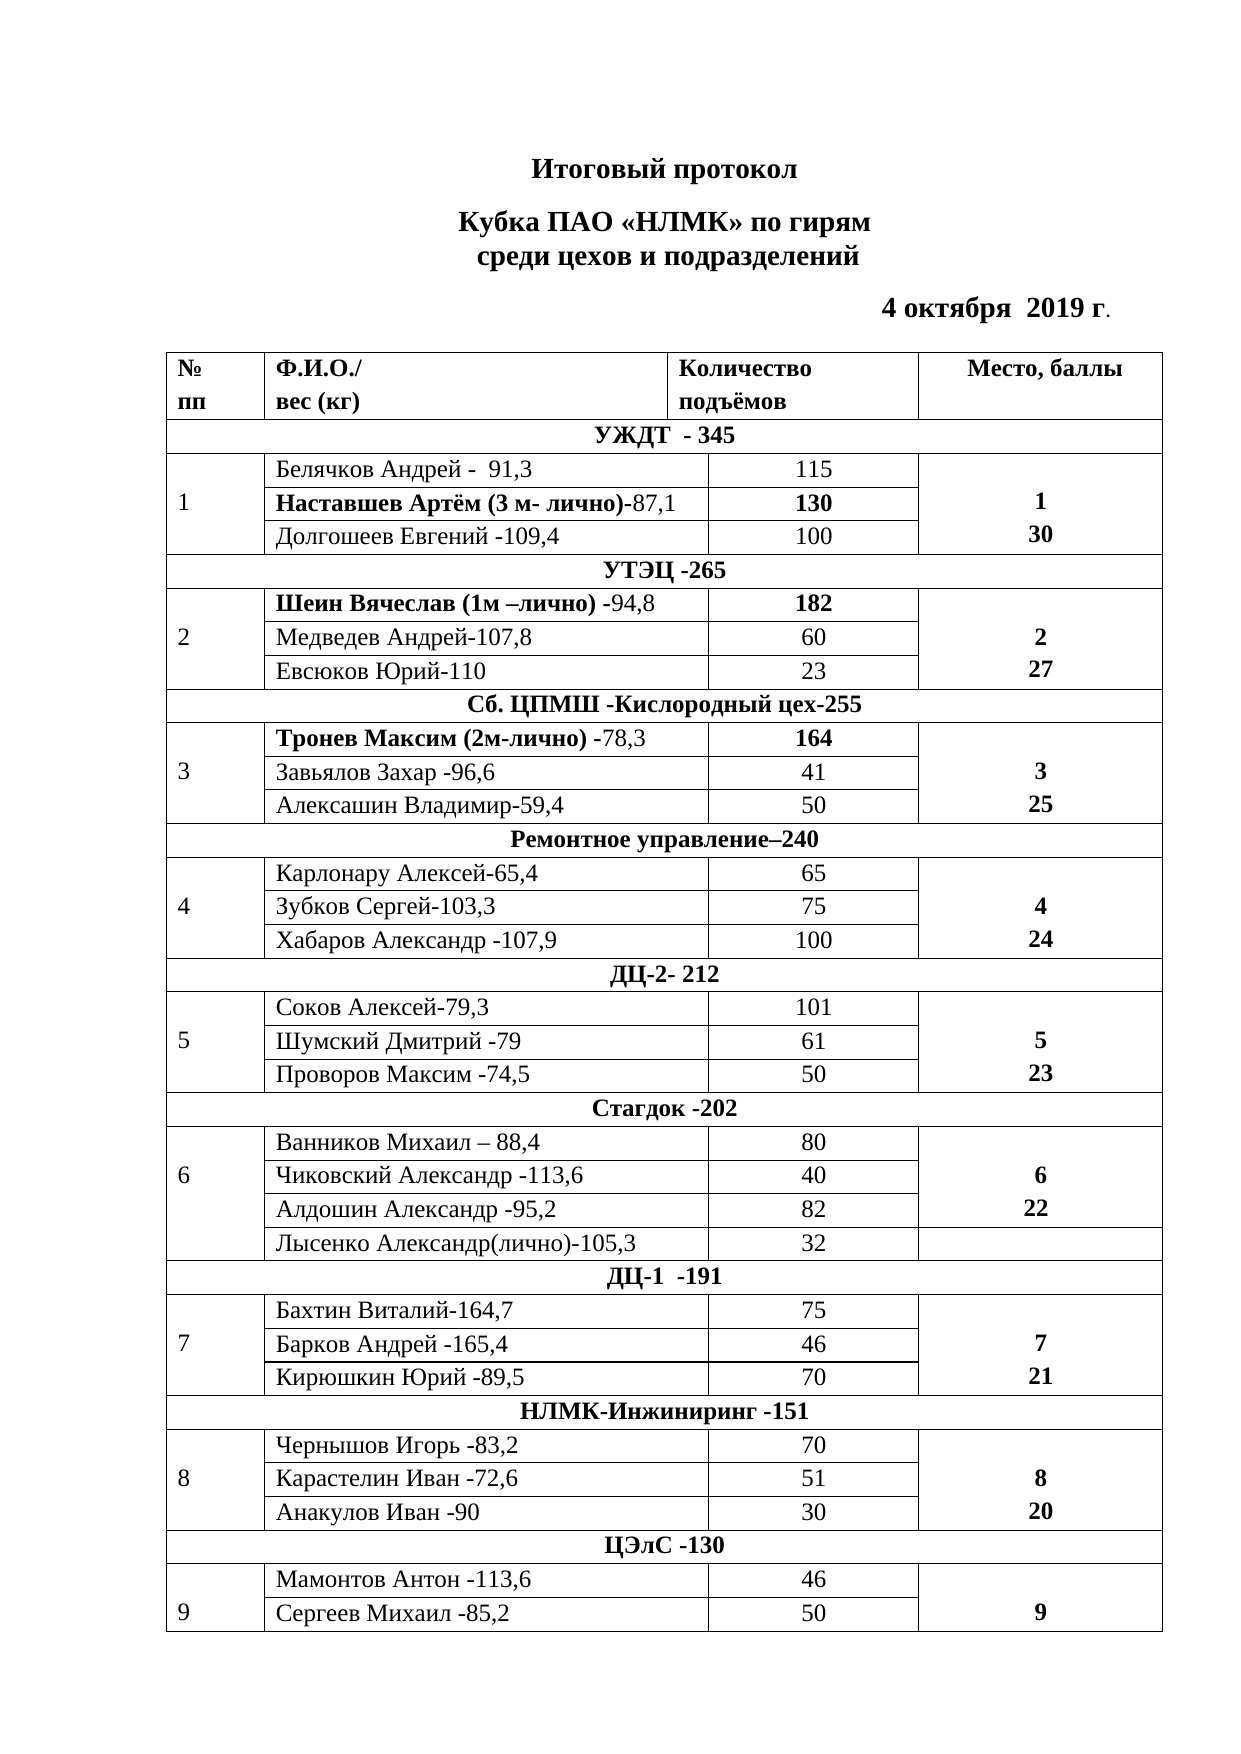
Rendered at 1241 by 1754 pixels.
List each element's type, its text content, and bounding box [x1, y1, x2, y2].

table_cell 75 [709, 1295, 918, 1328]
table_header Количество подъёмов [668, 353, 918, 419]
table_cell Зубков Сергей-103,3 [265, 891, 708, 924]
table_cell 32 [709, 1228, 918, 1260]
table_cell 6 22 [919, 1127, 1162, 1227]
table_cell 4 [167, 858, 264, 958]
table_cell 1 [167, 454, 264, 554]
table_cell 1 30 [919, 454, 1162, 554]
table_cell 60 [709, 622, 918, 655]
table_cell Наставшев Артём (3 м- лично)-87,1 [265, 488, 708, 520]
table_cell 100 [709, 925, 918, 958]
table_cell УТЭЦ -265 [167, 555, 1162, 587]
table_cell ДЦ-1 -191 [167, 1261, 1162, 1294]
table_cell 8 20 [919, 1430, 1162, 1529]
table_cell 2 27 [919, 589, 1162, 688]
table_cell 40 [709, 1161, 918, 1193]
table_cell Бахтин Виталий-164,7 [265, 1295, 708, 1328]
table_cell 164 [709, 723, 918, 756]
text среди цехов и подразделений [177, 238, 1152, 271]
table_cell 4 24 [919, 858, 1162, 958]
table_cell 41 [709, 757, 918, 789]
table_cell Евсюков Юрий-110 [265, 656, 708, 688]
table_cell 3 25 [919, 723, 1162, 823]
table_cell Карлонару Алексей-65,4 [265, 858, 708, 890]
table_header № пп [167, 353, 264, 419]
table_cell 3 [167, 723, 264, 823]
table_cell Шеин Вячеслав (1м –лично) -94,8 [265, 589, 708, 621]
table_cell 7 [167, 1295, 264, 1395]
table_cell 8 [167, 1430, 264, 1529]
table_cell УЖДТ - 345 [167, 420, 1162, 453]
table_cell Медведев Андрей-107,8 [265, 622, 708, 655]
table_cell 182 [709, 589, 918, 621]
table_cell НЛМК-Инжиниринг -151 [167, 1396, 1162, 1429]
table_header Место, баллы [919, 353, 1162, 419]
table_cell 100 [709, 521, 918, 554]
table_cell Соков Алексей-79,3 [265, 992, 708, 1025]
table_cell 115 [709, 454, 918, 487]
table_cell 5 [167, 992, 264, 1092]
table_cell Чиковский Александр -113,6 [265, 1161, 708, 1193]
table_cell 80 [709, 1127, 918, 1159]
table_cell 50 [709, 1060, 918, 1092]
table_cell 130 [709, 488, 918, 520]
table_cell Хабаров Александр -107,9 [265, 925, 708, 958]
table_cell 75 [709, 891, 918, 924]
table_cell 46 [709, 1564, 918, 1597]
table_cell Шумский Дмитрий -79 [265, 1026, 708, 1058]
table_cell Алексашин Владимир-59,4 [265, 790, 708, 823]
table_cell 2 [167, 589, 264, 688]
table_cell 65 [709, 858, 918, 890]
table_cell 51 [709, 1463, 918, 1496]
table_cell 61 [709, 1026, 918, 1058]
table_cell 9 19 [919, 1564, 1162, 1631]
table_cell 101 [709, 992, 918, 1025]
table_cell 5 23 [919, 992, 1162, 1092]
table_cell Кирюшкин Юрий -89,5 [265, 1363, 708, 1395]
table_cell 70 [709, 1363, 918, 1395]
table_cell Стагдок -202 [167, 1093, 1162, 1126]
table_cell 50 [709, 790, 918, 823]
table_cell Анакулов Иван -90 [265, 1497, 708, 1529]
table_cell 82 [709, 1194, 918, 1227]
table_cell Сб. ЦПМШ -Кислородный цех-255 [167, 690, 1162, 722]
text 4 октября 2019 г. [767, 291, 1152, 324]
table_cell Барков Андрей -165,4 [265, 1329, 708, 1361]
table_cell Ремонтное управление–240 [167, 824, 1162, 857]
table_cell 23 [709, 656, 918, 688]
table_cell Мамонтов Антон -113,6 [265, 1564, 708, 1597]
table_cell 9 [167, 1564, 264, 1631]
table_cell 46 [709, 1329, 918, 1361]
table_cell ДЦ-2- 212 [167, 959, 1162, 991]
table_cell Алдошин Александр -95,2 [265, 1194, 708, 1227]
table_cell 50 [709, 1598, 918, 1631]
table_cell Долгошеев Евгений -109,4 [265, 521, 708, 554]
table_cell Сергеев Михаил -85,2 [265, 1598, 708, 1631]
text Итоговый протокол [177, 152, 1152, 185]
table_cell 30 [709, 1497, 918, 1529]
table_cell Чернышов Игорь -83,2 [265, 1430, 708, 1462]
table_cell Завьялов Захар -96,6 [265, 757, 708, 789]
table_cell Белячков Андрей - 91,3 [265, 454, 708, 487]
table_cell Карастелин Иван -72,6 [265, 1463, 708, 1496]
table_cell 70 [709, 1430, 918, 1462]
table_cell Тронев Максим (2м-лично) -78,3 [265, 723, 708, 756]
table_cell Проворов Максим -74,5 [265, 1060, 708, 1092]
table_cell Лысенко Александр(лично)-105,3 [265, 1228, 708, 1260]
table_cell 7 21 [919, 1295, 1162, 1395]
table_header Ф.И.О./ вес (кг) [265, 353, 667, 419]
text Кубка ПАО «НЛМК» по гирям [177, 204, 1152, 238]
table_cell ЦЭлС -130 [167, 1531, 1162, 1563]
table_cell Ванников Михаил – 88,4 [265, 1127, 708, 1159]
table_cell 6 [167, 1127, 264, 1260]
table_cell [919, 1228, 1162, 1260]
